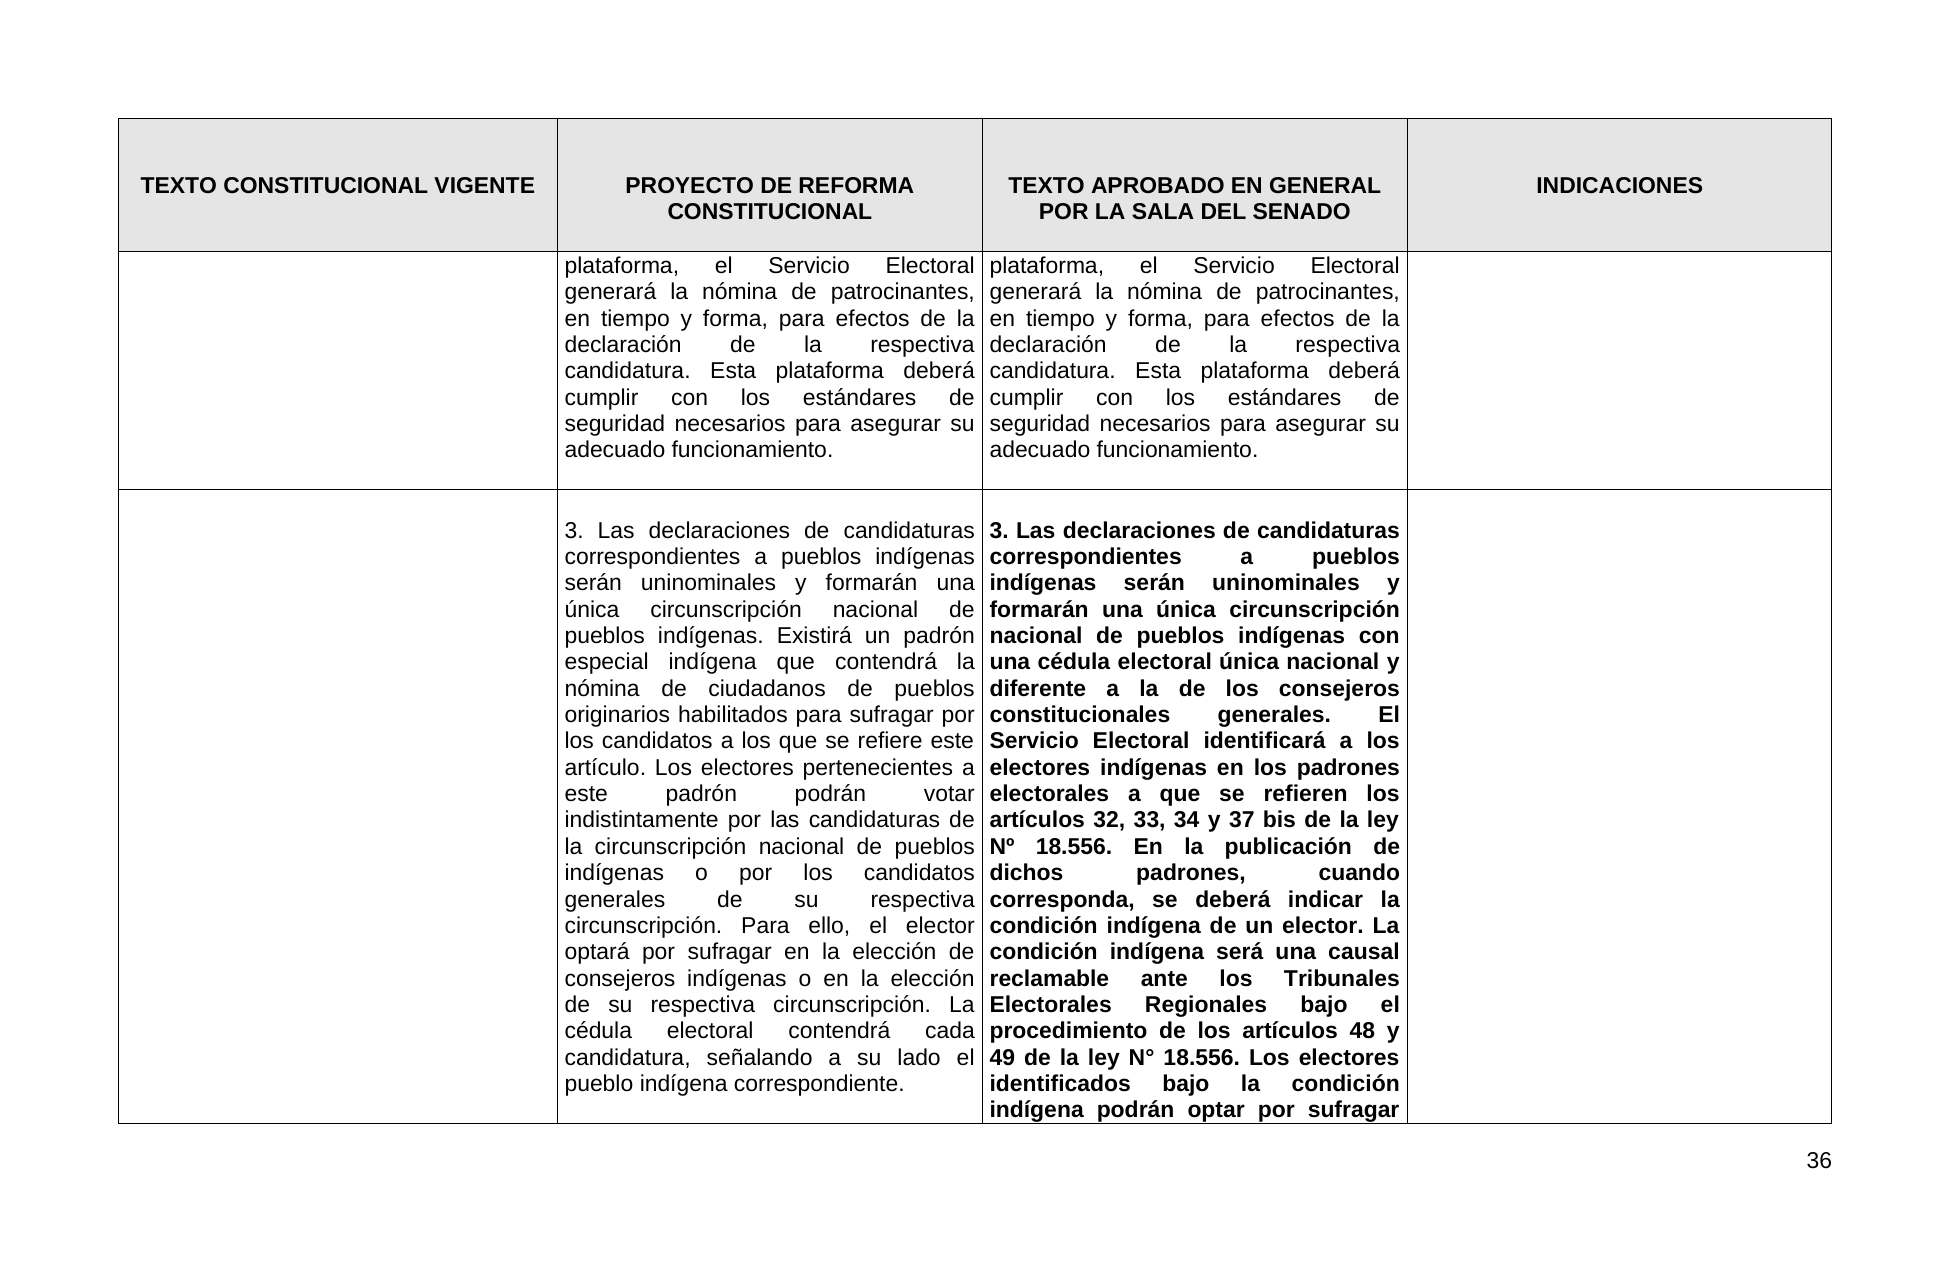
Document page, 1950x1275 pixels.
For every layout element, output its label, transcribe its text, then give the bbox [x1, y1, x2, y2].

table_cell [1408, 252, 1831, 489]
table_cell [119, 252, 557, 489]
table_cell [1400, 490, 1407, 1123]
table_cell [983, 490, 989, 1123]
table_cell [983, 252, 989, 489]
table_header PROYECTO DE REFORMA CONSTITUCIONAL [558, 119, 982, 251]
table_header TEXTO APROBADO EN GENERAL POR LA SALA DEL SENADO [983, 119, 1407, 251]
table_cell [119, 490, 557, 1123]
table_header INDICACIONES [1408, 119, 1831, 251]
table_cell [558, 490, 982, 1123]
table_cell [1408, 490, 1831, 1123]
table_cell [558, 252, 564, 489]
table_header TEXTO CONSTITUCIONAL VIGENTE [119, 119, 557, 251]
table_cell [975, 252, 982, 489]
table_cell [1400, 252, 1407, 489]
